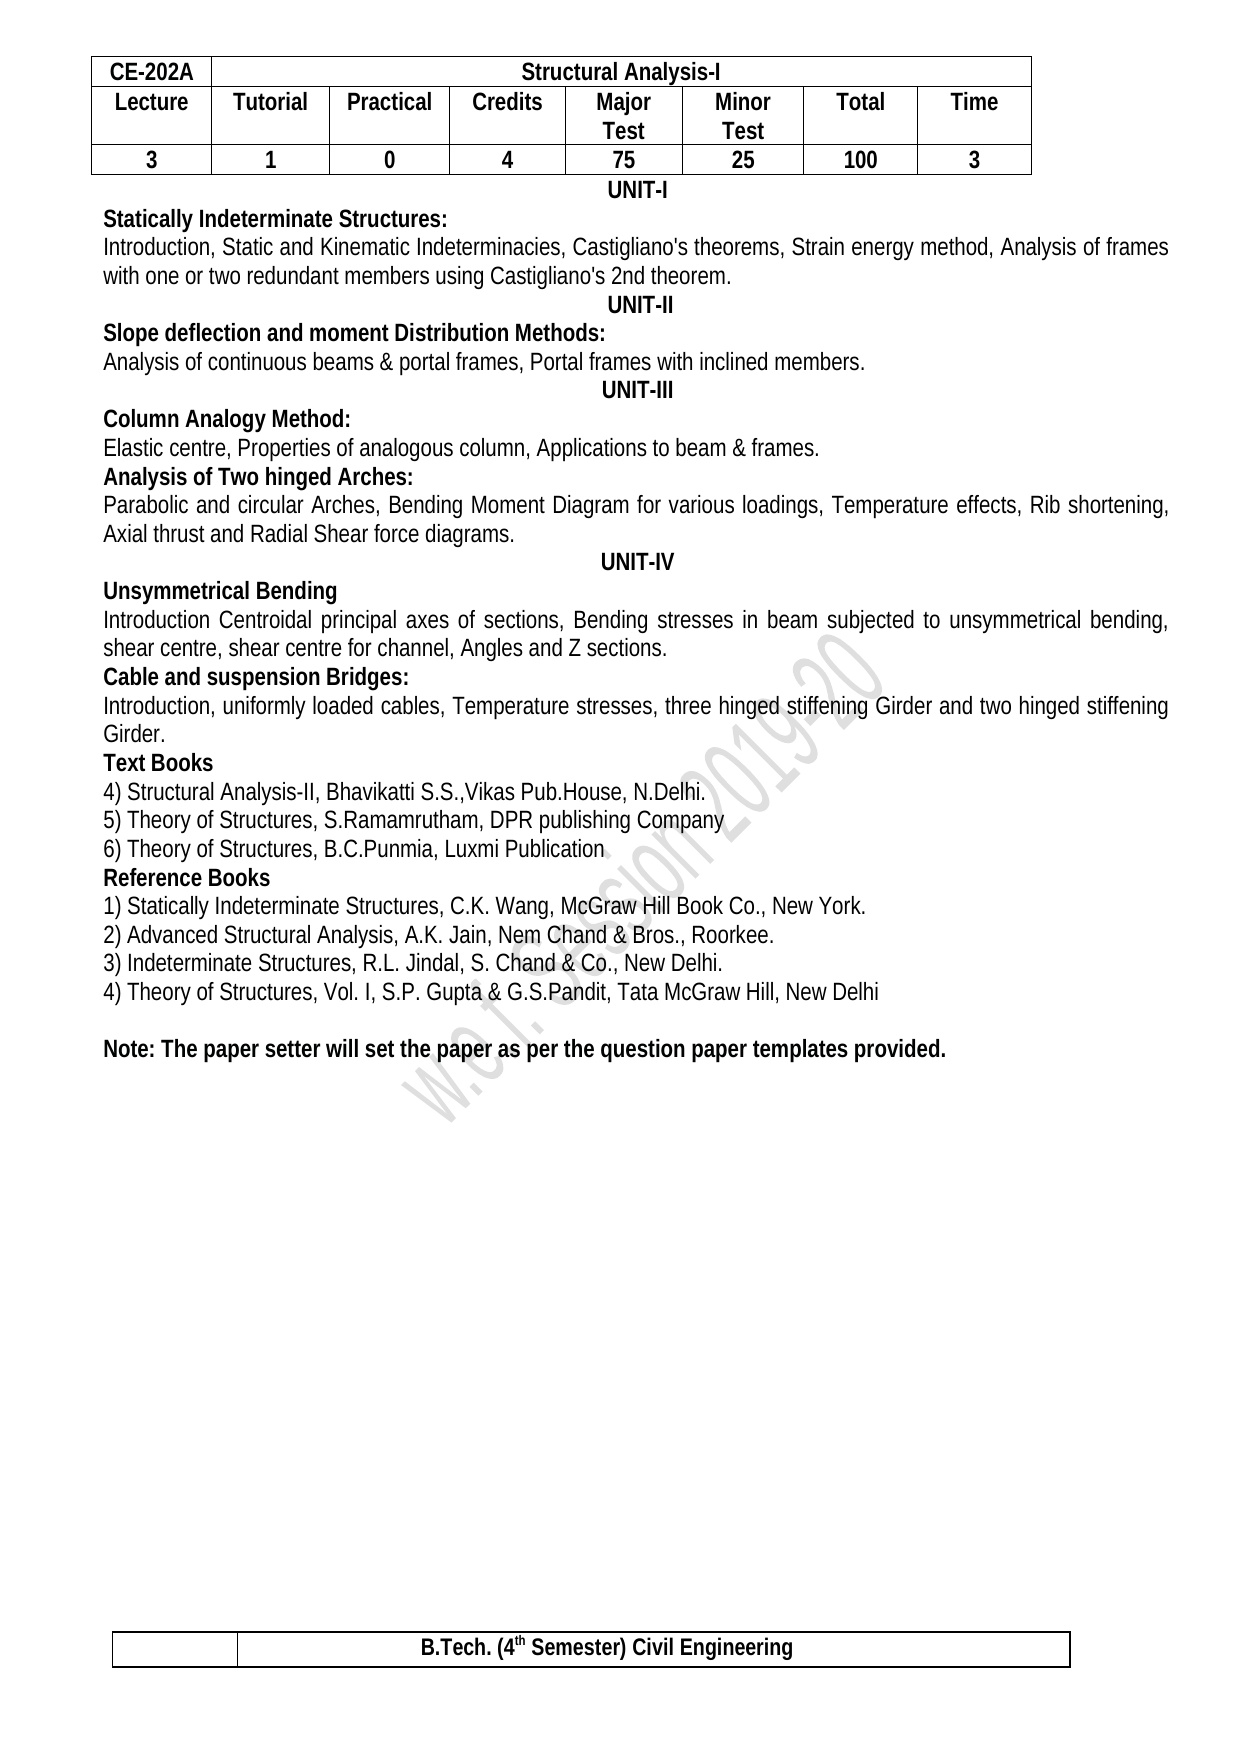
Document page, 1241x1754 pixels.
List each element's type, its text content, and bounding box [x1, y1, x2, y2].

text UNIT-III [103, 376, 1172, 404]
table_cell CE-202A [92, 57, 211, 86]
table_cell Lecture [92, 87, 211, 144]
text Text Books [103, 748, 1172, 777]
table_cell 0 [330, 145, 449, 174]
text Slope deflection and moment Distribution Methods: [103, 318, 1172, 347]
text Column Analogy Method: [103, 404, 1172, 433]
text Elastic centre, Properties of analogous column, Applications to beam & frames. [103, 433, 1172, 461]
table_cell Practical [330, 87, 449, 144]
text Unsymmetrical Bending [103, 576, 1172, 605]
table_cell 4 [450, 145, 565, 174]
text Parabolic and circular Arches, Bending Moment Diagram for various loadings, Temperature effects, Rib shortening, Axial thrust and Radial Shear force diagrams. [103, 490, 1172, 547]
table_cell Credits [450, 87, 565, 144]
table_cell Time [918, 87, 1031, 144]
text 4) Structural Analysis-II, Bhavikatti S.S.,Vikas Pub.House, N.Delhi. [103, 777, 1172, 805]
table_cell Structural Analysis-I [212, 57, 1031, 86]
text Introduction Centroidal principal axes of sections, Bending stresses in beam subjected to unsymmetrical bending, shear centre, shear centre for channel, Angles and Z sections. [103, 605, 1172, 662]
text Reference Books [103, 862, 1172, 891]
table_cell 1 [212, 145, 329, 174]
text Introduction, uniformly loaded cables, Temperature stresses, three hinged stiffening Girder and two hinged stiffening Girder. [103, 691, 1172, 748]
text Statically Indeterminate Structures: [103, 204, 1172, 232]
text Cable and suspension Bridges: [103, 662, 1172, 691]
table_header B.Tech. (4th Semester) Civil Engineering [238, 1633, 1069, 1666]
text 4) Theory of Structures, Vol. I, S.P. Gupta & G.S.Pandit, Tata McGraw Hill, New Delhi [103, 977, 1172, 1006]
text 3) Indeterminate Structures, R.L. Jindal, S. Chand & Co., New Delhi. [103, 948, 1172, 977]
table_cell 3 [92, 145, 211, 174]
text 6) Theory of Structures, B.C.Punmia, Luxmi Publication [103, 834, 1172, 862]
text 5) Theory of Structures, S.Ramamrutham, DPR publishing Company [103, 805, 1172, 834]
table_cell Minor Test [683, 87, 803, 144]
text UNIT-IV [103, 547, 1172, 576]
table_cell 75 [566, 145, 682, 174]
text 2) Advanced Structural Analysis, A.K. Jain, Nem Chand & Bros., Roorkee. [103, 920, 1172, 948]
table_header [113, 1633, 237, 1666]
text Analysis of Two hinged Arches: [103, 461, 1172, 490]
text Note: The paper setter will set the paper as per the question paper templates provided. [103, 1034, 1172, 1063]
text Introduction, Static and Kinematic Indeterminacies, Castigliano's theorems, Strain energy method, Analysis of frames with one or two redundant members using Castigliano's 2nd theorem. [103, 232, 1172, 289]
table_cell 3 [918, 145, 1031, 174]
text UNIT-I [103, 175, 1172, 204]
table_cell Total [804, 87, 917, 144]
table_cell Major Test [566, 87, 682, 144]
table_cell 25 [683, 145, 803, 174]
text UNIT-II [103, 289, 1172, 318]
text Analysis of continuous beams & portal frames, Portal frames with inclined members. [103, 347, 1172, 376]
text 1) Statically Indeterminate Structures, C.K. Wang, McGraw Hill Book Co., New York. [103, 891, 1172, 920]
table_cell 100 [804, 145, 917, 174]
table_cell Tutorial [212, 87, 329, 144]
